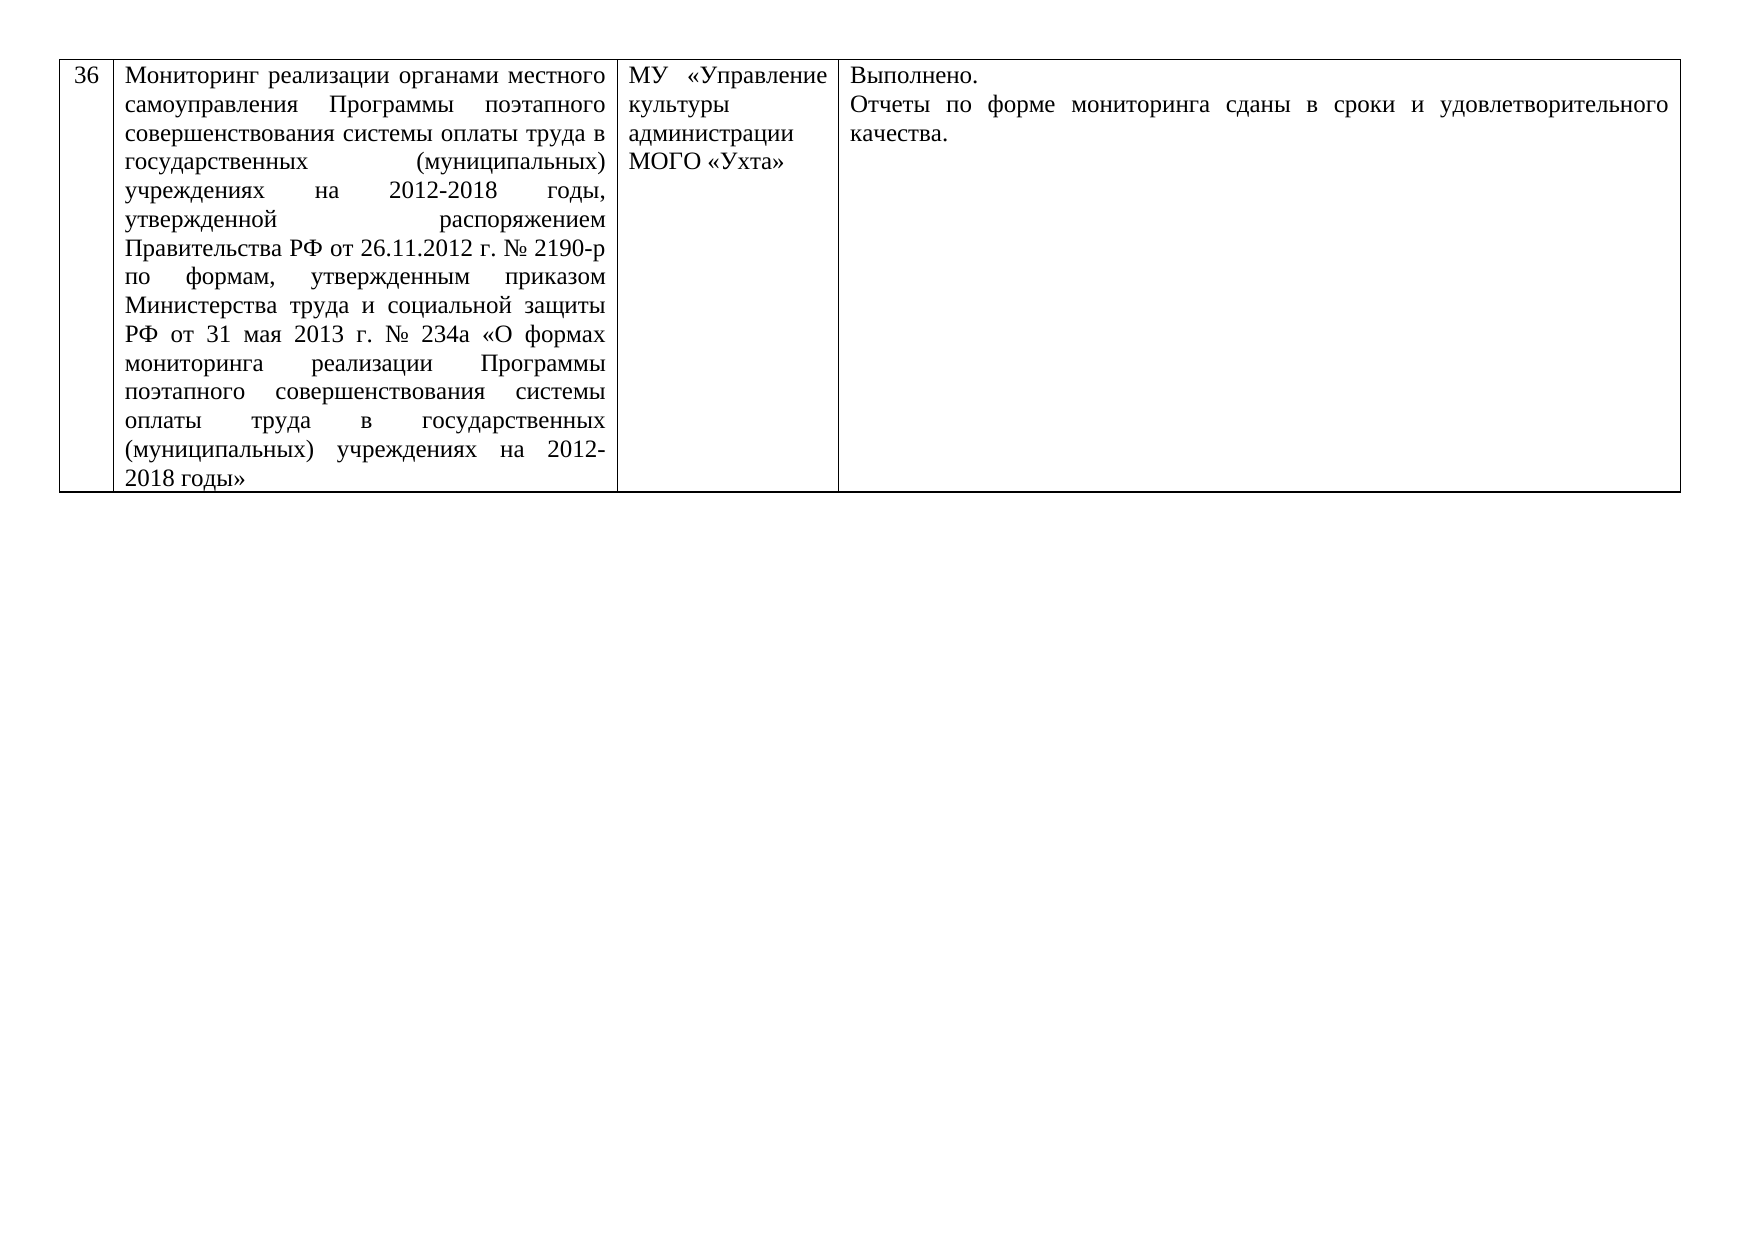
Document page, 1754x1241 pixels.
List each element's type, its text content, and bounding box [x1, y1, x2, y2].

table_cell Мониторинг реализации органами местного самоуправления Программы поэтапного совершенствования системы оплаты труда в государственных (муниципальных) учреждениях на 2012-2018 годы, утвержденной распоряжением Правительства РФ от 26.11.2012 г. № 2190-р по формам, утвержденным приказом Министерства труда и социальной защиты РФ от 31 мая 2013 г. № 234а «О формах мониторинга реализации Программы поэтапного совершенствования системы оплаты труда в государственных (муниципальных) учреждениях на 2012-2018 годы» [114, 60, 617, 491]
table_cell Выполнено. Отчеты по форме мониторинга сданы в сроки и удовлетворительного качества. [839, 60, 1680, 491]
table_cell 36 [60, 60, 113, 491]
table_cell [618, 60, 838, 491]
